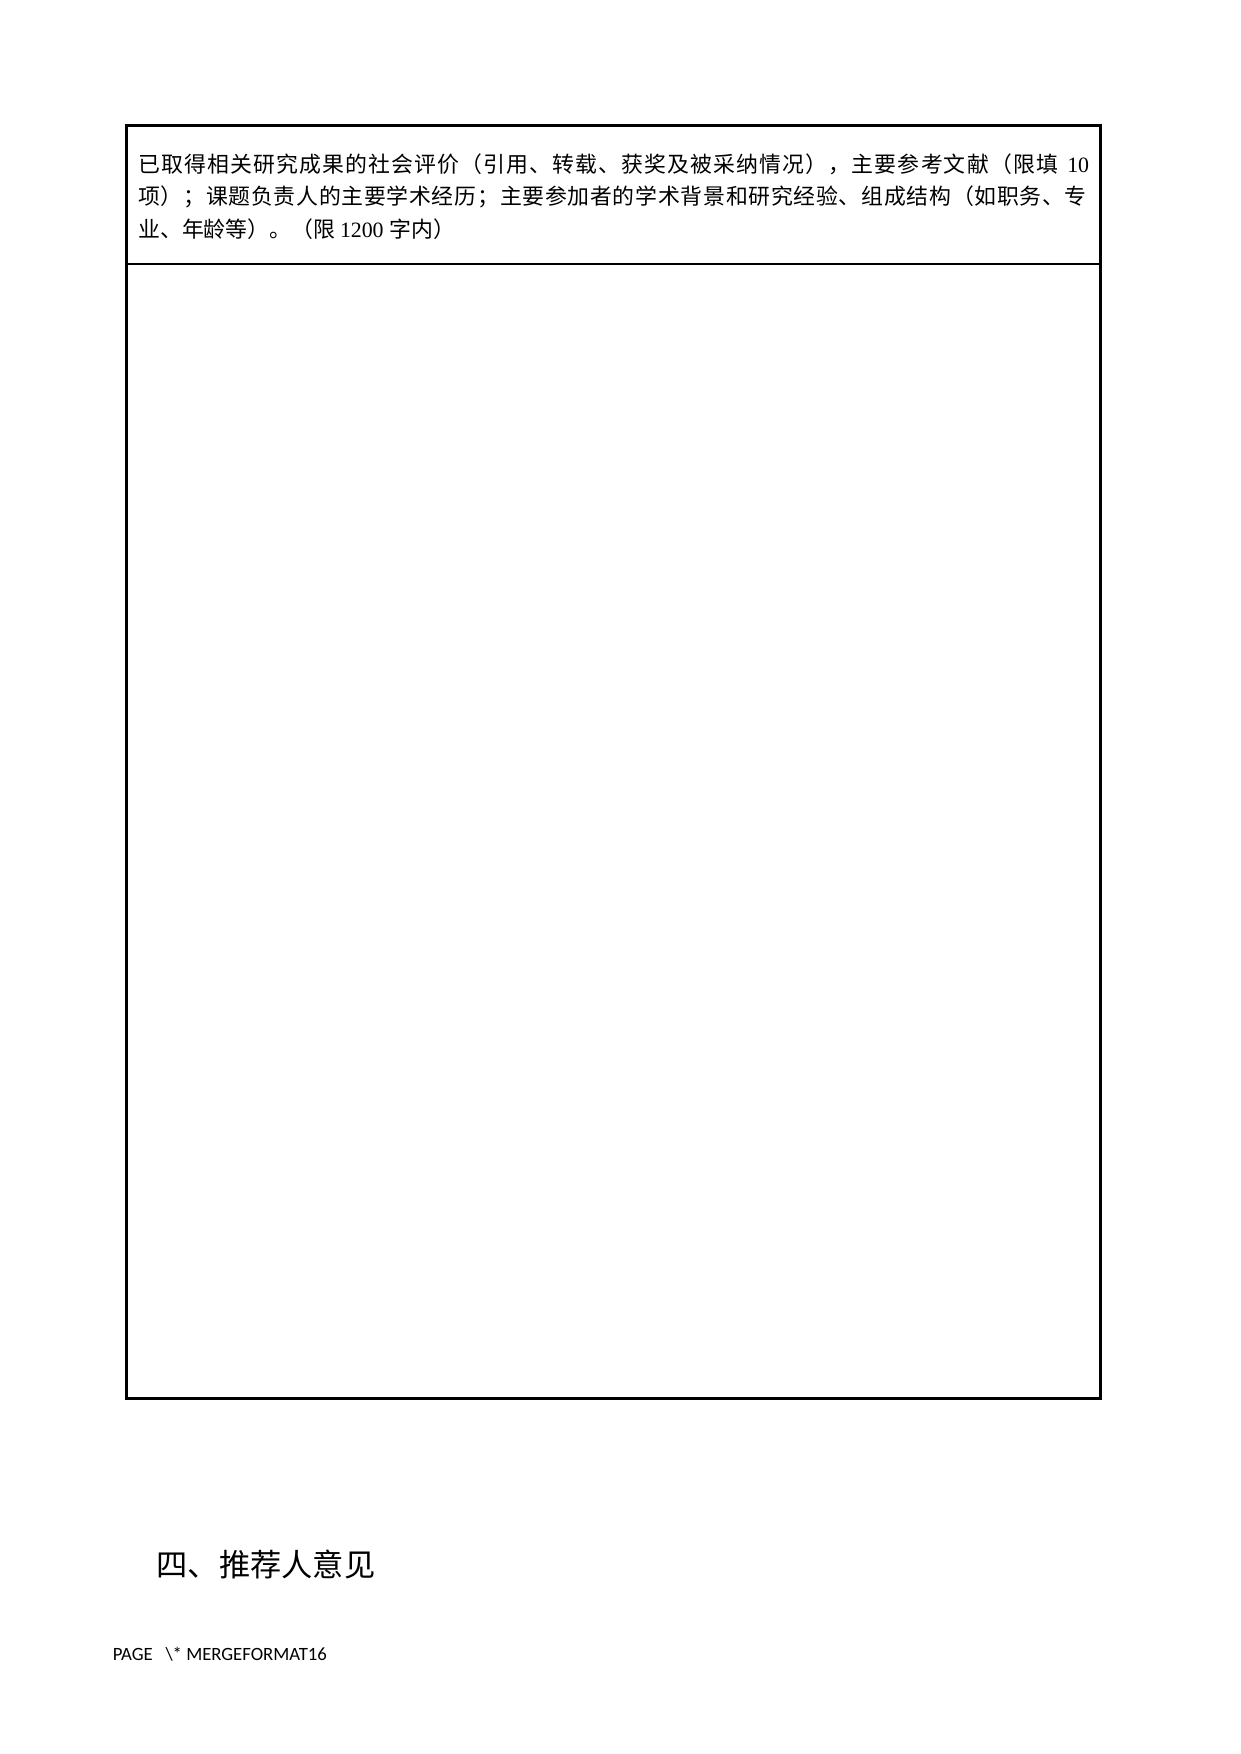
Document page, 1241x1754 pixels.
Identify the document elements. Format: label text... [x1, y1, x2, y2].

table_header 已取得相关研究成果的社会评价（引用、转载、获奖及被采纳情况），主要参考文献（限填 10 项）；课题负责人的主要学术经历；主要参加者的学术背景和研究经验、组成结构（如职务、专业、年龄等）。（限 1200 字内） [128, 127, 1099, 263]
text 四、推荐人意见 [94, 1530, 1159, 1595]
table_cell [128, 265, 1099, 1397]
